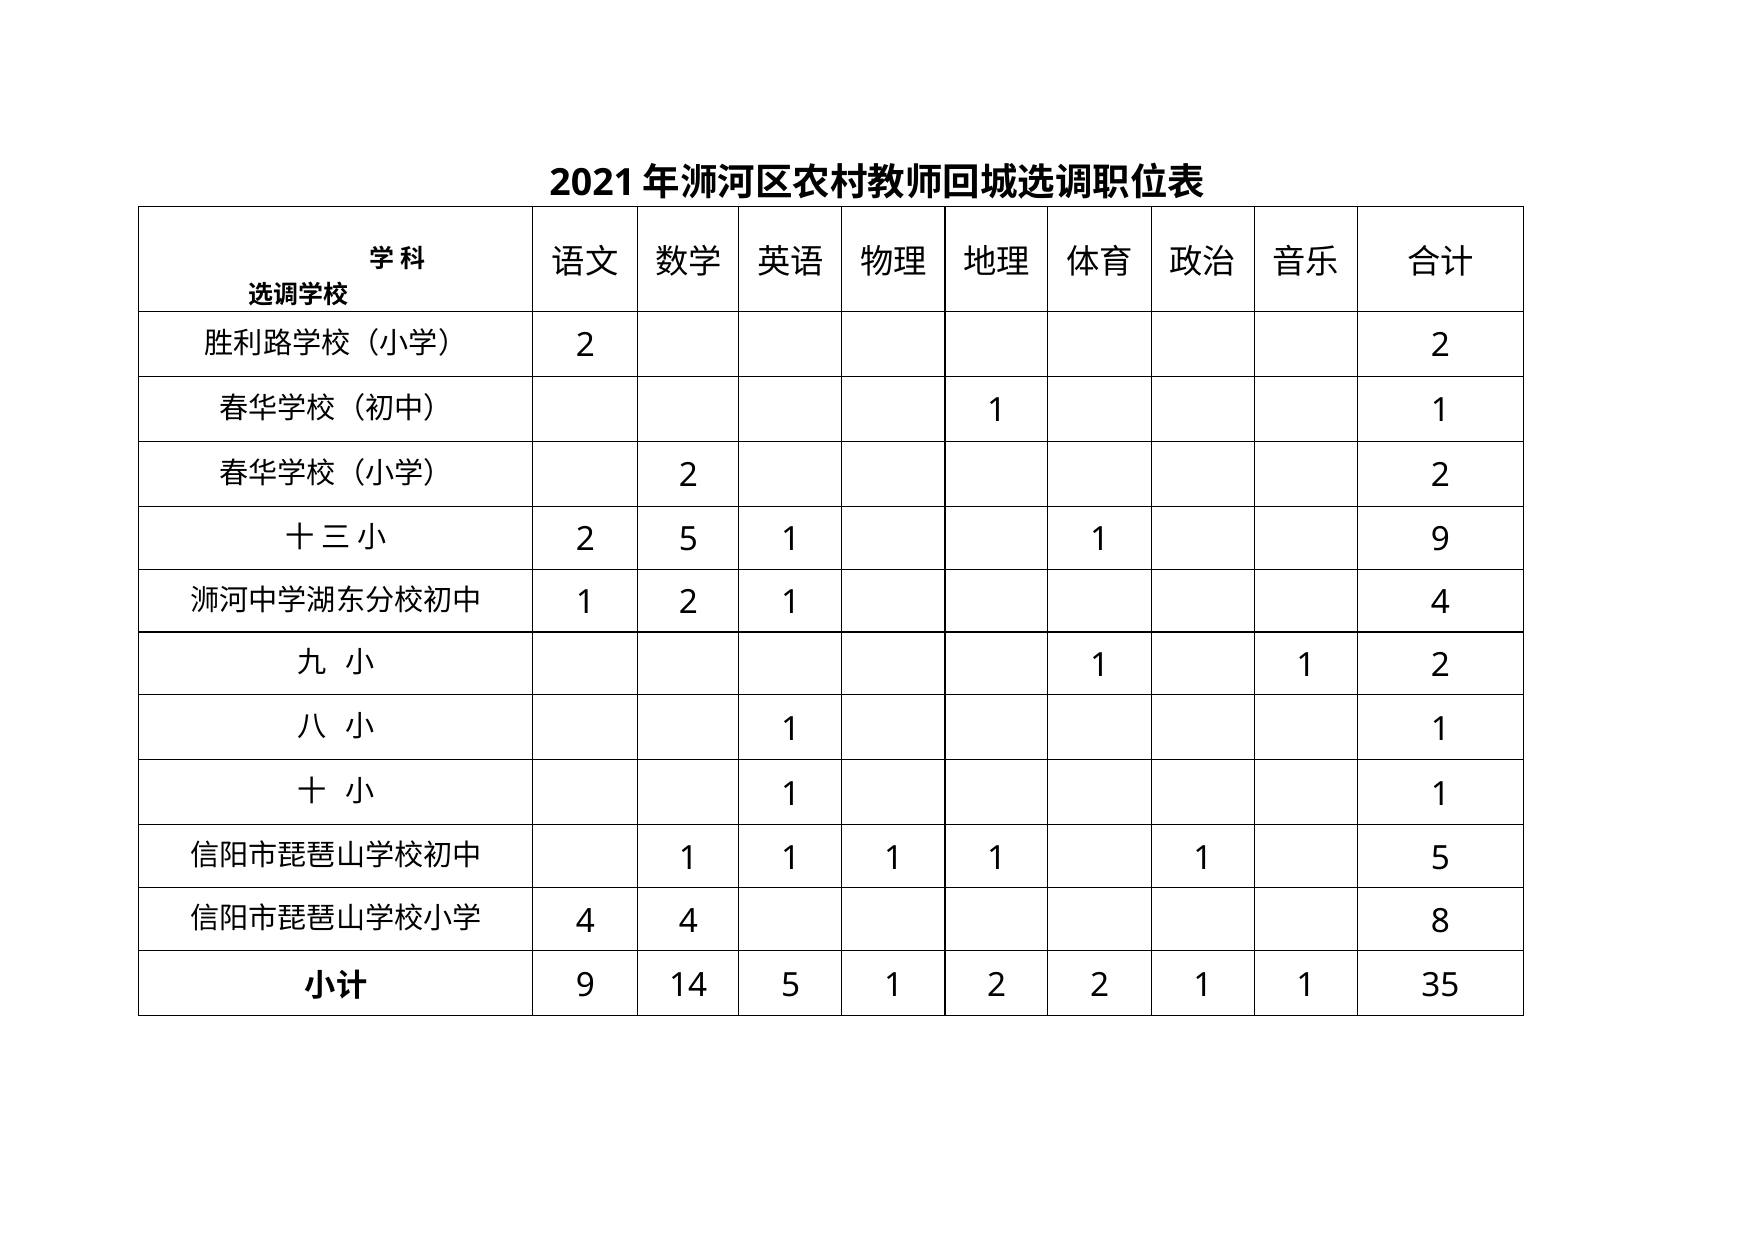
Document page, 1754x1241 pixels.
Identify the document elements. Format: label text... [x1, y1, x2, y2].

table_cell [1048, 377, 1151, 441]
table_cell 1 [842, 825, 944, 887]
table_cell [842, 312, 944, 376]
table_cell 2 [1358, 312, 1523, 376]
table_cell 14 [638, 951, 738, 1015]
table_cell [1152, 312, 1254, 376]
table_cell [1048, 312, 1151, 376]
table_cell 9 [1358, 507, 1523, 568]
table_cell [1255, 377, 1357, 441]
table_cell 浉河中学湖东分校初中 [139, 570, 532, 631]
table_cell 2 [533, 312, 637, 376]
table_cell [533, 695, 637, 759]
table_cell [638, 695, 738, 759]
table_cell 4 [638, 888, 738, 950]
table_cell 5 [739, 951, 841, 1015]
table_cell 1 [842, 951, 944, 1015]
table_cell 信阳市琵琶山学校小学 [139, 888, 532, 950]
table_cell [946, 760, 1047, 824]
table_cell [739, 888, 841, 950]
table_cell [946, 312, 1047, 376]
table_cell 1 [1358, 377, 1523, 441]
table_cell 1 [946, 377, 1047, 441]
table_cell [1048, 825, 1151, 887]
table_cell 十 三 小 [139, 507, 532, 568]
table_cell [1048, 695, 1151, 759]
table_cell [842, 570, 944, 631]
table_cell [533, 633, 637, 694]
table_cell [533, 825, 637, 887]
table_cell 1 [1255, 951, 1357, 1015]
table_cell [1048, 888, 1151, 950]
table_cell 八 小 [139, 695, 532, 759]
table_cell [739, 442, 841, 506]
table_cell [1152, 570, 1254, 631]
table_cell 1 [1048, 633, 1151, 694]
table_cell 1 [638, 825, 738, 887]
table_header 物理 [842, 207, 944, 311]
table_cell 35 [1358, 951, 1523, 1015]
table_cell 4 [1358, 570, 1523, 631]
table_cell [946, 570, 1047, 631]
table_cell 1 [533, 570, 637, 631]
table_cell [946, 507, 1047, 568]
table_cell 1 [1152, 951, 1254, 1015]
table_cell [739, 377, 841, 441]
table_cell 2 [638, 442, 738, 506]
table_cell [739, 312, 841, 376]
table_header 学 科 选调学校 [139, 207, 532, 311]
table_cell [842, 888, 944, 950]
table_cell [842, 760, 944, 824]
table_cell [1255, 695, 1357, 759]
table_cell [638, 312, 738, 376]
table_cell 1 [1255, 633, 1357, 694]
table_cell [1255, 888, 1357, 950]
table_cell 1 [739, 570, 841, 631]
table_cell 1 [739, 695, 841, 759]
table_cell [1255, 825, 1357, 887]
table_cell [842, 695, 944, 759]
table_cell 1 [1358, 760, 1523, 824]
table_cell [638, 760, 738, 824]
table_cell 1 [739, 507, 841, 568]
table_cell [842, 377, 944, 441]
table_header 数学 [638, 207, 738, 311]
table_header 体育 [1048, 207, 1151, 311]
table_cell [1048, 570, 1151, 631]
table_cell 小计 [139, 951, 532, 1015]
table_header 合计 [1358, 207, 1523, 311]
table_cell [946, 888, 1047, 950]
table_cell 8 [1358, 888, 1523, 950]
table_cell 春华学校（初中） [139, 377, 532, 441]
table_cell [1152, 507, 1254, 568]
table_cell [1048, 442, 1151, 506]
table_cell 1 [946, 825, 1047, 887]
table_cell [1255, 312, 1357, 376]
table_cell [638, 377, 738, 441]
table_cell 2 [1358, 633, 1523, 694]
table_cell 5 [638, 507, 738, 568]
table_header 音乐 [1255, 207, 1357, 311]
table_cell [1255, 760, 1357, 824]
table_cell 9 [533, 951, 637, 1015]
table_cell 春华学校（小学） [139, 442, 532, 506]
table_cell [1255, 570, 1357, 631]
table_cell [533, 760, 637, 824]
table_cell 1 [1048, 507, 1151, 568]
table_cell [1255, 507, 1357, 568]
table_cell 5 [1358, 825, 1523, 887]
table_cell [1152, 760, 1254, 824]
table_cell 2 [946, 951, 1047, 1015]
table_cell [842, 442, 944, 506]
table_cell 1 [739, 760, 841, 824]
table_header 地理 [946, 207, 1047, 311]
table_cell [638, 633, 738, 694]
table_cell 十 小 [139, 760, 532, 824]
table_cell 2 [1048, 951, 1151, 1015]
table_cell 九 小 [139, 633, 532, 694]
table_cell 1 [1358, 695, 1523, 759]
table_cell [1152, 633, 1254, 694]
table_cell [1152, 442, 1254, 506]
table_cell 信阳市琵琶山学校初中 [139, 825, 532, 887]
table_header 政治 [1152, 207, 1254, 311]
table_cell [946, 695, 1047, 759]
table_cell [842, 633, 944, 694]
table_cell [1152, 695, 1254, 759]
table_cell 胜利路学校（小学） [139, 312, 532, 376]
table_cell [739, 633, 841, 694]
table_cell [533, 442, 637, 506]
table_cell 2 [638, 570, 738, 631]
table_cell 1 [1152, 825, 1254, 887]
table_header 英语 [739, 207, 841, 311]
table_cell [1152, 377, 1254, 441]
table_cell [946, 442, 1047, 506]
table_cell 4 [533, 888, 637, 950]
table_cell [842, 507, 944, 568]
table_cell 1 [739, 825, 841, 887]
table_cell [1255, 442, 1357, 506]
table_header 语文 [533, 207, 637, 311]
table_cell 2 [1358, 442, 1523, 506]
table_cell [946, 633, 1047, 694]
table_cell [1152, 888, 1254, 950]
table_cell 2 [533, 507, 637, 568]
table_cell [533, 377, 637, 441]
text 2021年浉河区农村教师回城选调职位表 [150, 151, 1604, 206]
table_cell [1048, 760, 1151, 824]
